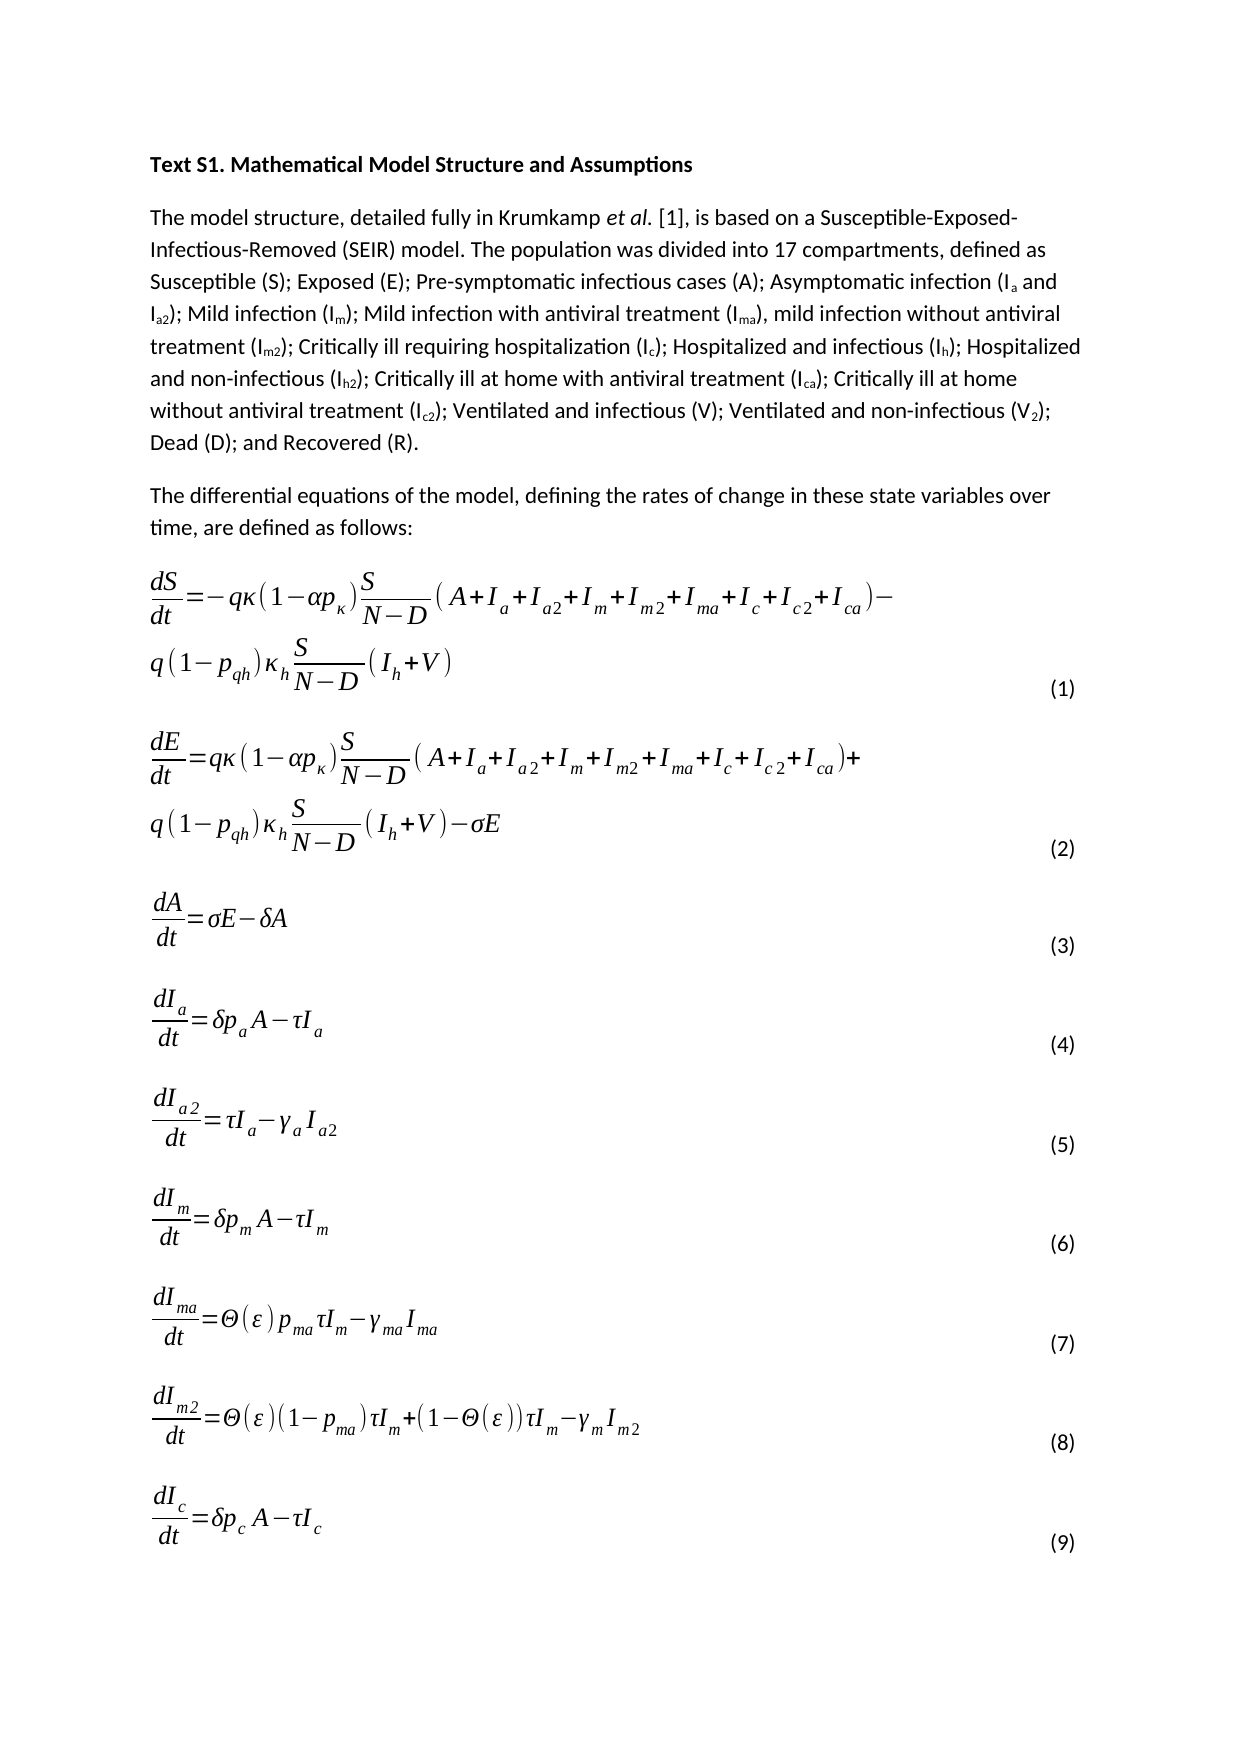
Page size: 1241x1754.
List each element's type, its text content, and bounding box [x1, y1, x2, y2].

text (3) [150, 887, 1090, 959]
text (9) [150, 1481, 1090, 1556]
text (7) [150, 1282, 1090, 1357]
text The model structure, detailed fully in Krumkamp et al. [1], is based on a Susceptible-Exposed-Infectious-Removed (SEIR) model. The population was divided into 17 compartments, defined as Susceptible (S); Exposed (E); Pre-symptomatic infectious cases (A); Asymptomatic infection (Ia and Ia2); Mild infection (Im); Mild infection with antiviral treatment (Ima), mild infection without antiviral treatment (Im2); Critically ill requiring hospitalization (Ic); Hospitalized and infectious (Ih); Hospitalized and non-infectious (Ih2); Critically ill at home with antiviral treatment (Ica); Critically ill at home without antiviral treatment (Ic2); Ventilated and infectious (V); Ventilated and non-infectious (V2); Dead (D); and Recovered (R). [150, 203, 1090, 456]
text (6) [150, 1183, 1090, 1257]
text (1) [150, 567, 1090, 702]
text (8) [150, 1382, 1090, 1456]
text Text S1. Mathematical Model Structure and Assumptions [150, 150, 1090, 178]
text (4) [150, 984, 1090, 1058]
text (5) [150, 1083, 1090, 1158]
text The differential equations of the model, defining the rates of change in these state variables over time, are defined as follows: [150, 481, 1090, 542]
text (2) [150, 727, 1090, 862]
